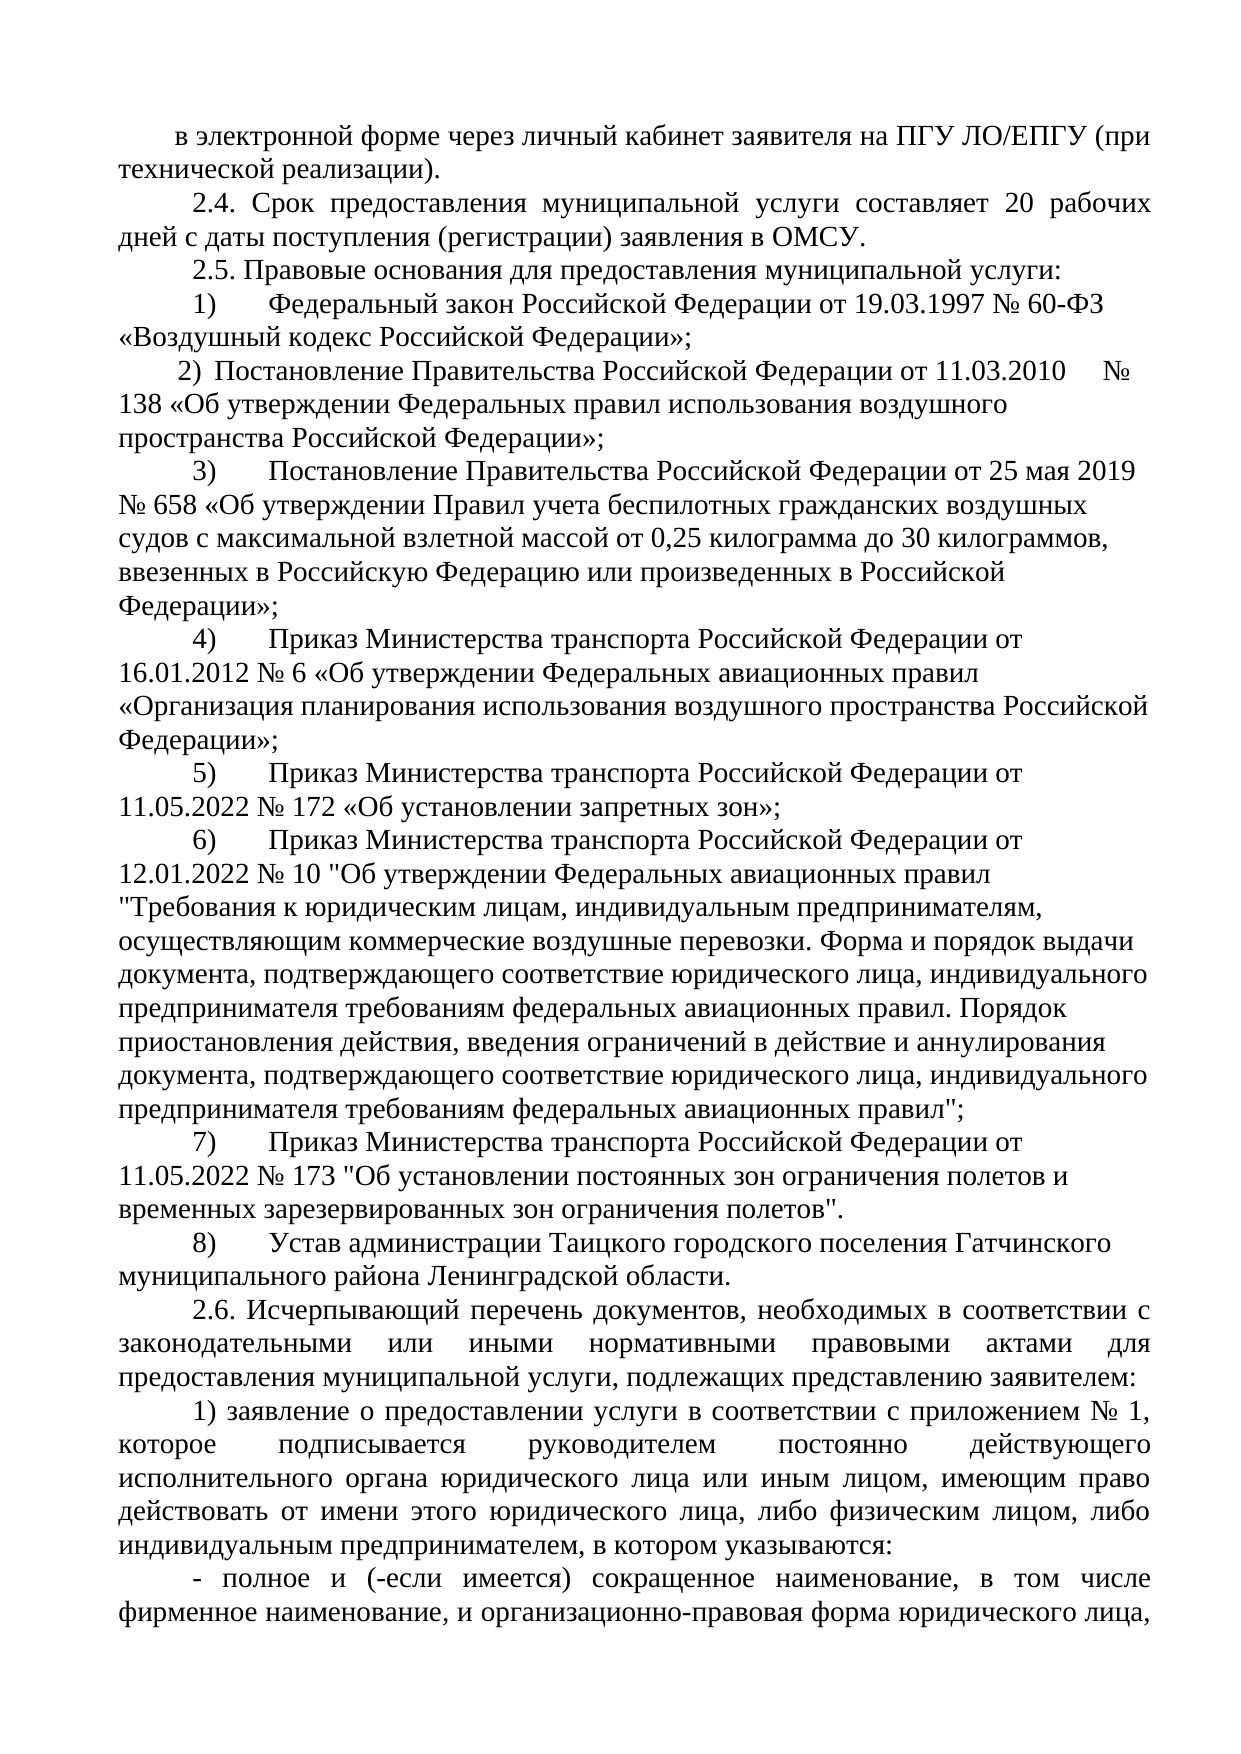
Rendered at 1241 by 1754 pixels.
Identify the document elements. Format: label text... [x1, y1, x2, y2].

list Приказ Министерства транспорта Российской Федерации от 11.05.2022 № 173 "Об установлении постоянных зон ограничения полетов и временных зарезервированных зон ограничения полетов". [118, 1124, 1152, 1225]
list Приказ Министерства транспорта Российской Федерации от 12.01.2022 № 10 "Об утверждении Федеральных авиационных правил "Требования к юридическим лицам, индивидуальным предпринимателям, осуществляющим коммерческие воздушные перевозки. Форма и порядок выдачи документа, подтверждающего соответствие юридического лица, индивидуального предпринимателя требованиям федеральных авиационных правил. Порядок приостановления действия, введения ограничений в действие и аннулирования документа, подтверждающего соответствие юридического лица, индивидуального предпринимателя требованиям федеральных авиационных правил"; [118, 822, 1152, 1124]
list Приказ Министерства транспорта Российской Федерации от 16.01.2012 № 6 «Об утверждении Федеральных авиационных правил «Организация планирования использования воздушного пространства Российской Федерации»; [118, 621, 1152, 755]
list Федеральный закон Российской Федерации от 19.03.1997 № 60-ФЗ «Воздушный кодекс Российской Федерации»; [118, 286, 1152, 353]
text 2.5. Правовые основания для предоставления муниципальной услуги: [118, 252, 1152, 286]
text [118, 1560, 1152, 1627]
text 2.6. Исчерпывающий перечень документов, необходимых в соответствии с законодательными или иными нормативными правовыми актами для предоставления муниципальной услуги, подлежащих представлению заявителем: [118, 1292, 1152, 1393]
text в электронной форме через личный кабинет заявителя на ПГУ ЛО/ЕПГУ (при технической реализации). [118, 118, 1152, 185]
text 2.4. Срок предоставления муниципальной услуги составляет 20 рабочих дней с даты поступления (регистрации) заявления в ОМСУ. [118, 185, 1152, 252]
list Постановление Правительства Российской Федерации от 25 мая 2019 № 658 «Об утверждении Правил учета беспилотных гражданских воздушных судов с максимальной взлетной массой от 0,25 килограмма до 30 килограммов, ввезенных в Российскую Федерацию или произведенных в Российской Федерации»; [118, 453, 1152, 621]
list Постановление Правительства Российской Федерации от 11.03.2010 № 138 «Об утверждении Федеральных правил использования воздушного пространства Российской Федерации»; [118, 353, 1152, 453]
list Приказ Министерства транспорта Российской Федерации от 11.05.2022 № 172 «Об установлении запретных зон»; [118, 755, 1152, 822]
list Устав администрации Таицкого городского поселения Гатчинского муниципального района Ленинградской области. [118, 1225, 1152, 1292]
text 1) заявление о предоставлении услуги в соответствии с приложением № 1, которое подписывается руководителем постоянно действующего исполнительного органа юридического лица или иным лицом, имеющим право действовать от имени этого юридического лица, либо физическим лицом, либо индивидуальным предпринимателем, в котором указываются: [118, 1393, 1152, 1560]
